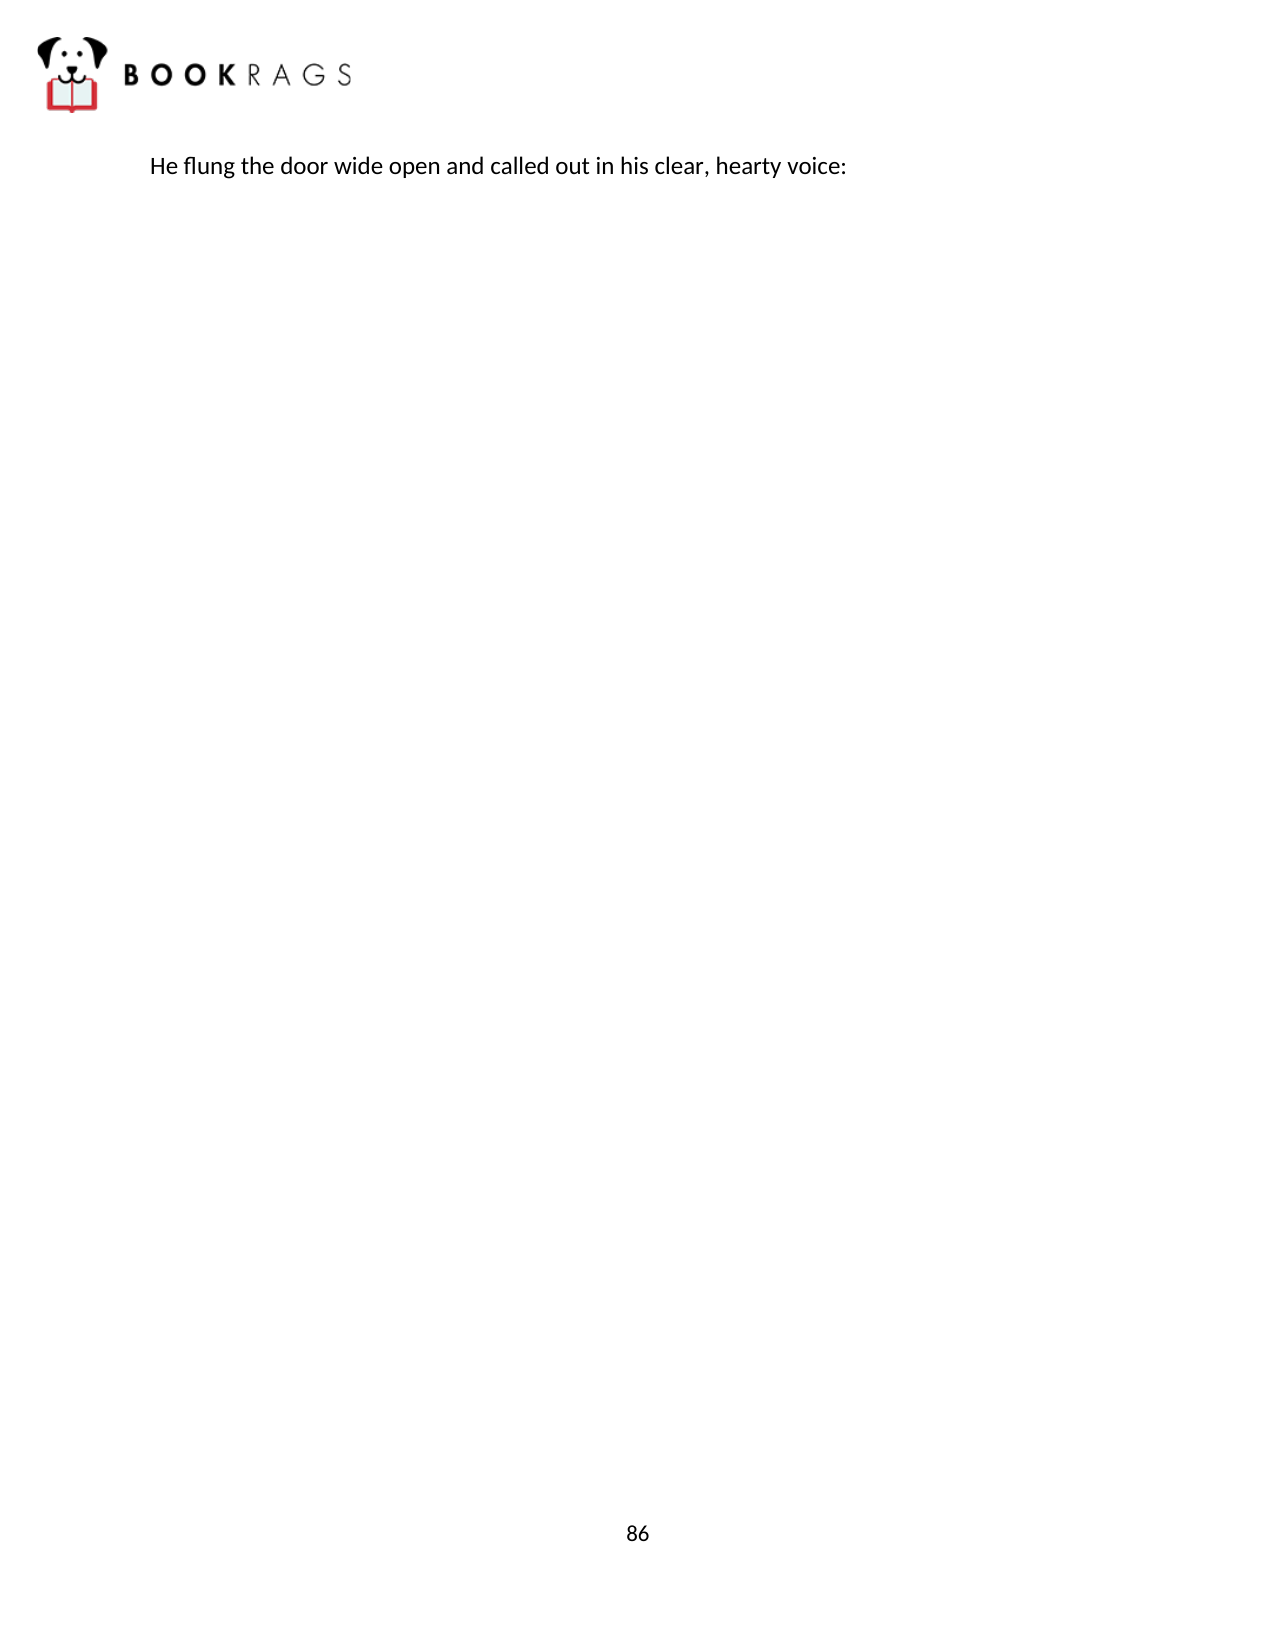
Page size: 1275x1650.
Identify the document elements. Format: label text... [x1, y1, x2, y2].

text He flung the door wide open and called out in his clear, hearty voice: [150, 150, 1125, 181]
picture [37, 37, 351, 113]
